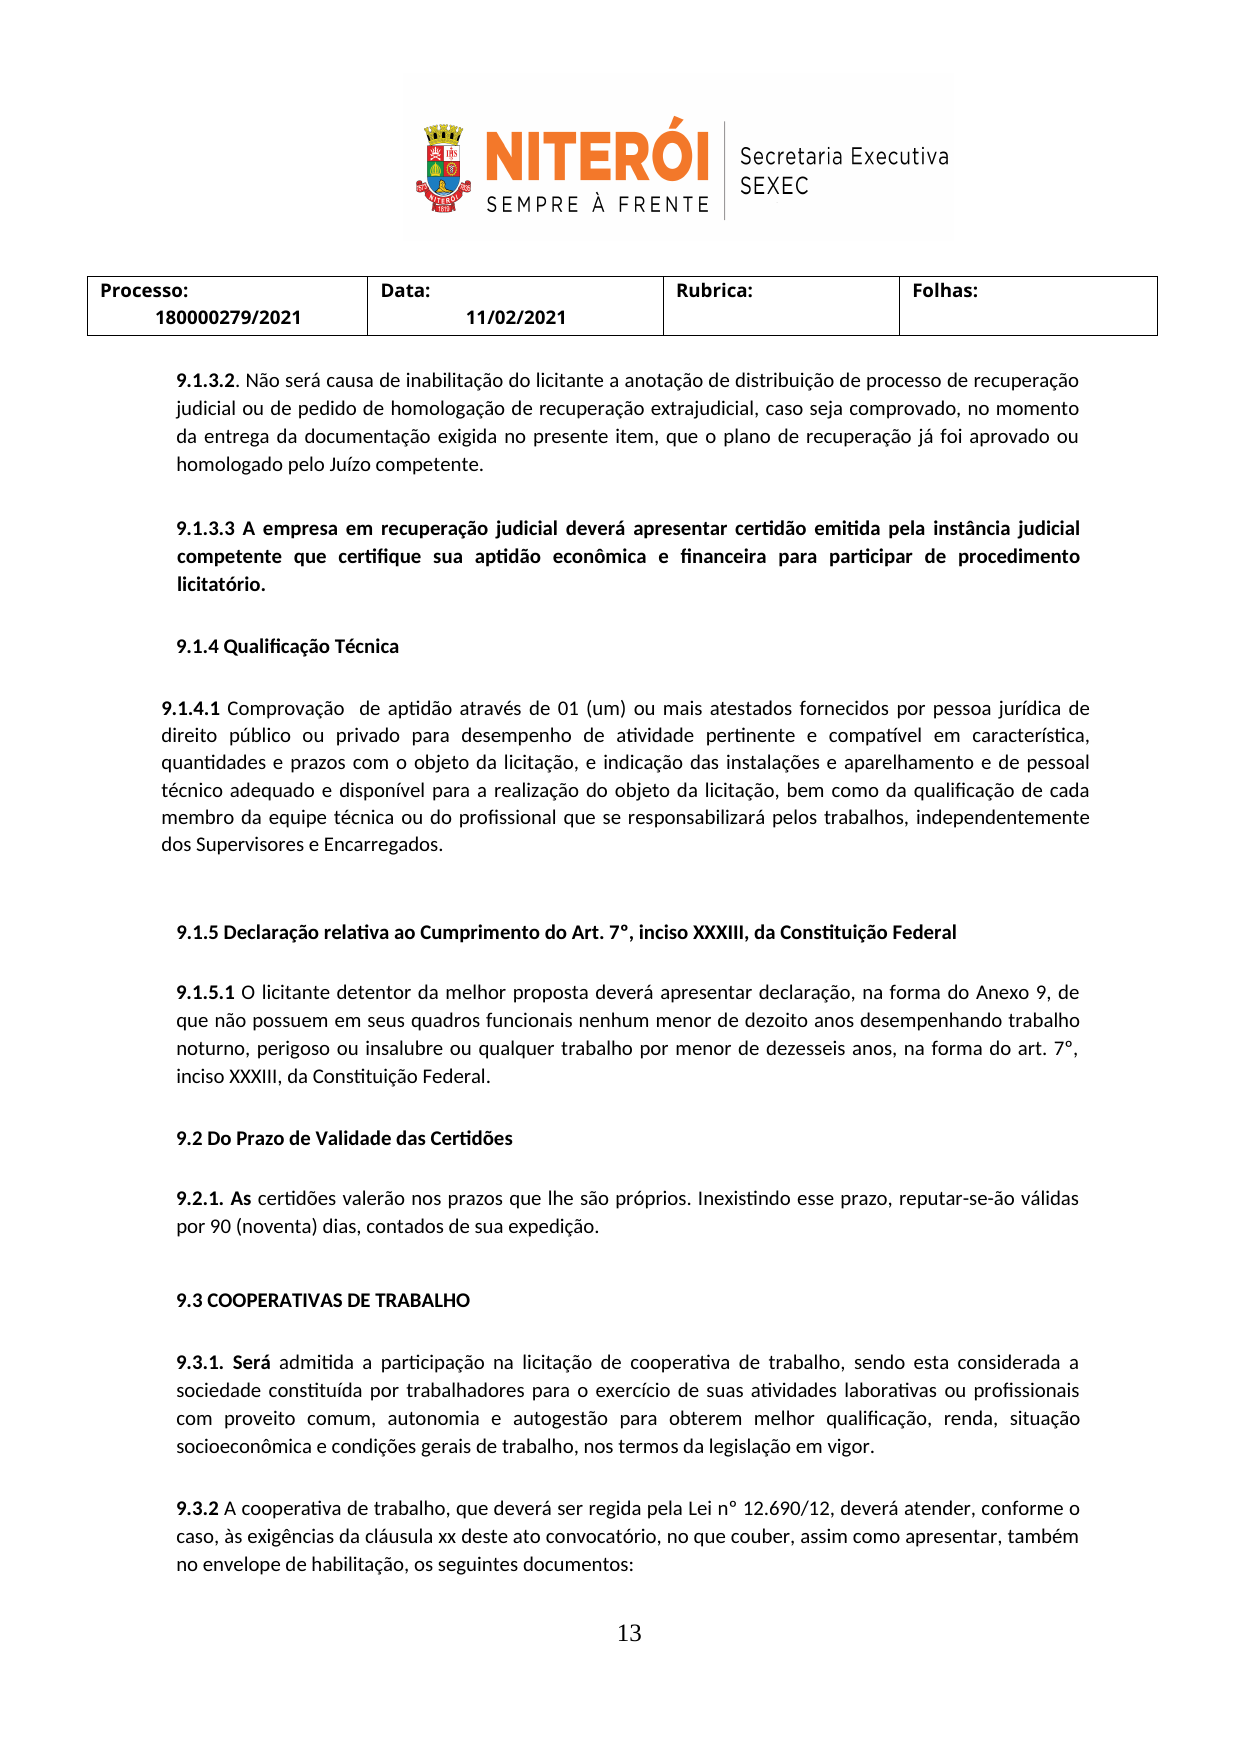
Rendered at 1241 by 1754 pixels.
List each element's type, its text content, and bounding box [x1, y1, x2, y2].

subtitle 9.1.4 Qualificação Técnica [176, 634, 1082, 659]
text 9.1.4.1 Comprovação de aptidão através de 01 (um) ou mais atestados fornecidos por pessoa jurídica de direito público ou privado para desempenho de atividade pertinente e compatível em característica, quantidades e prazos com o objeto da licitação, e indicação das instalações e aparelhamento e de pessoal técnico adequado e disponível para a realização do objeto da licitação, bem como da qualificação de cada membro da equipe técnica ou do profissional que se responsabilizará pelos trabalhos, independentemente dos Supervisores e Encarregados. [161, 695, 1092, 857]
picture [402, 73, 955, 241]
text 9.3.1. Será admitida a participação na licitação de cooperativa de trabalho, sendo esta considerada a sociedade constituída por trabalhadores para o exercício de suas atividades laborativas ou profissionais com proveito comum, autonomia e autogestão para obterem melhor qualificação, renda, situação socioeconômica e condições gerais de trabalho, nos termos da legislação em vigor. [176, 1349, 1081, 1459]
text 9.1.5.1 O licitante detentor da melhor proposta deverá apresentar declaração, na forma do Anexo 9, de que não possuem em seus quadros funcionais nenhum menor de dezoito anos desempenhando trabalho noturno, perigoso ou insalubre ou qualquer trabalho por menor de dezesseis anos, na forma do art. 7º, inciso XXXIII, da Constituição Federal. [176, 979, 1081, 1089]
text 9.1.3.3 A empresa em recuperação judicial deverá apresentar certidão emitida pela instância judicial competente que certifique sua aptidão econômica e financeira para participar de procedimento licitatório. [176, 515, 1082, 597]
subtitle 9.2 Do Prazo de Validade das Certidões [176, 1125, 1082, 1150]
text 9.1.3.2. Não será causa de inabilitação do licitante a anotação de distribuição de processo de recuperação judicial ou de pedido de homologação de recuperação extrajudicial, caso seja comprovado, no momento da entrega da documentação exigida no presente item, que o plano de recuperação já foi aprovado ou homologado pelo Juízo competente. [176, 367, 1081, 477]
text 9.3.2 A cooperativa de trabalho, que deverá ser regida pela Lei nº 12.690/12, deverá atender, conforme o caso, às exigências da cláusula xx deste ato convocatório, no que couber, assim como apresentar, também no envelope de habilitação, os seguintes documentos: [176, 1495, 1081, 1577]
text 9.2.1. As certidões valerão nos prazos que lhe são próprios. Inexistindo esse prazo, reputar-se-ão válidas por 90 (noventa) dias, contados de sua expedição. [176, 1185, 1081, 1239]
subtitle 9.1.5 Declaração relativa ao Cumprimento do Art. 7º, inciso XXXIII, da Constituição Federal [176, 919, 1082, 944]
subtitle 9.3 COOPERATIVAS DE TRABALHO [176, 1287, 1082, 1313]
